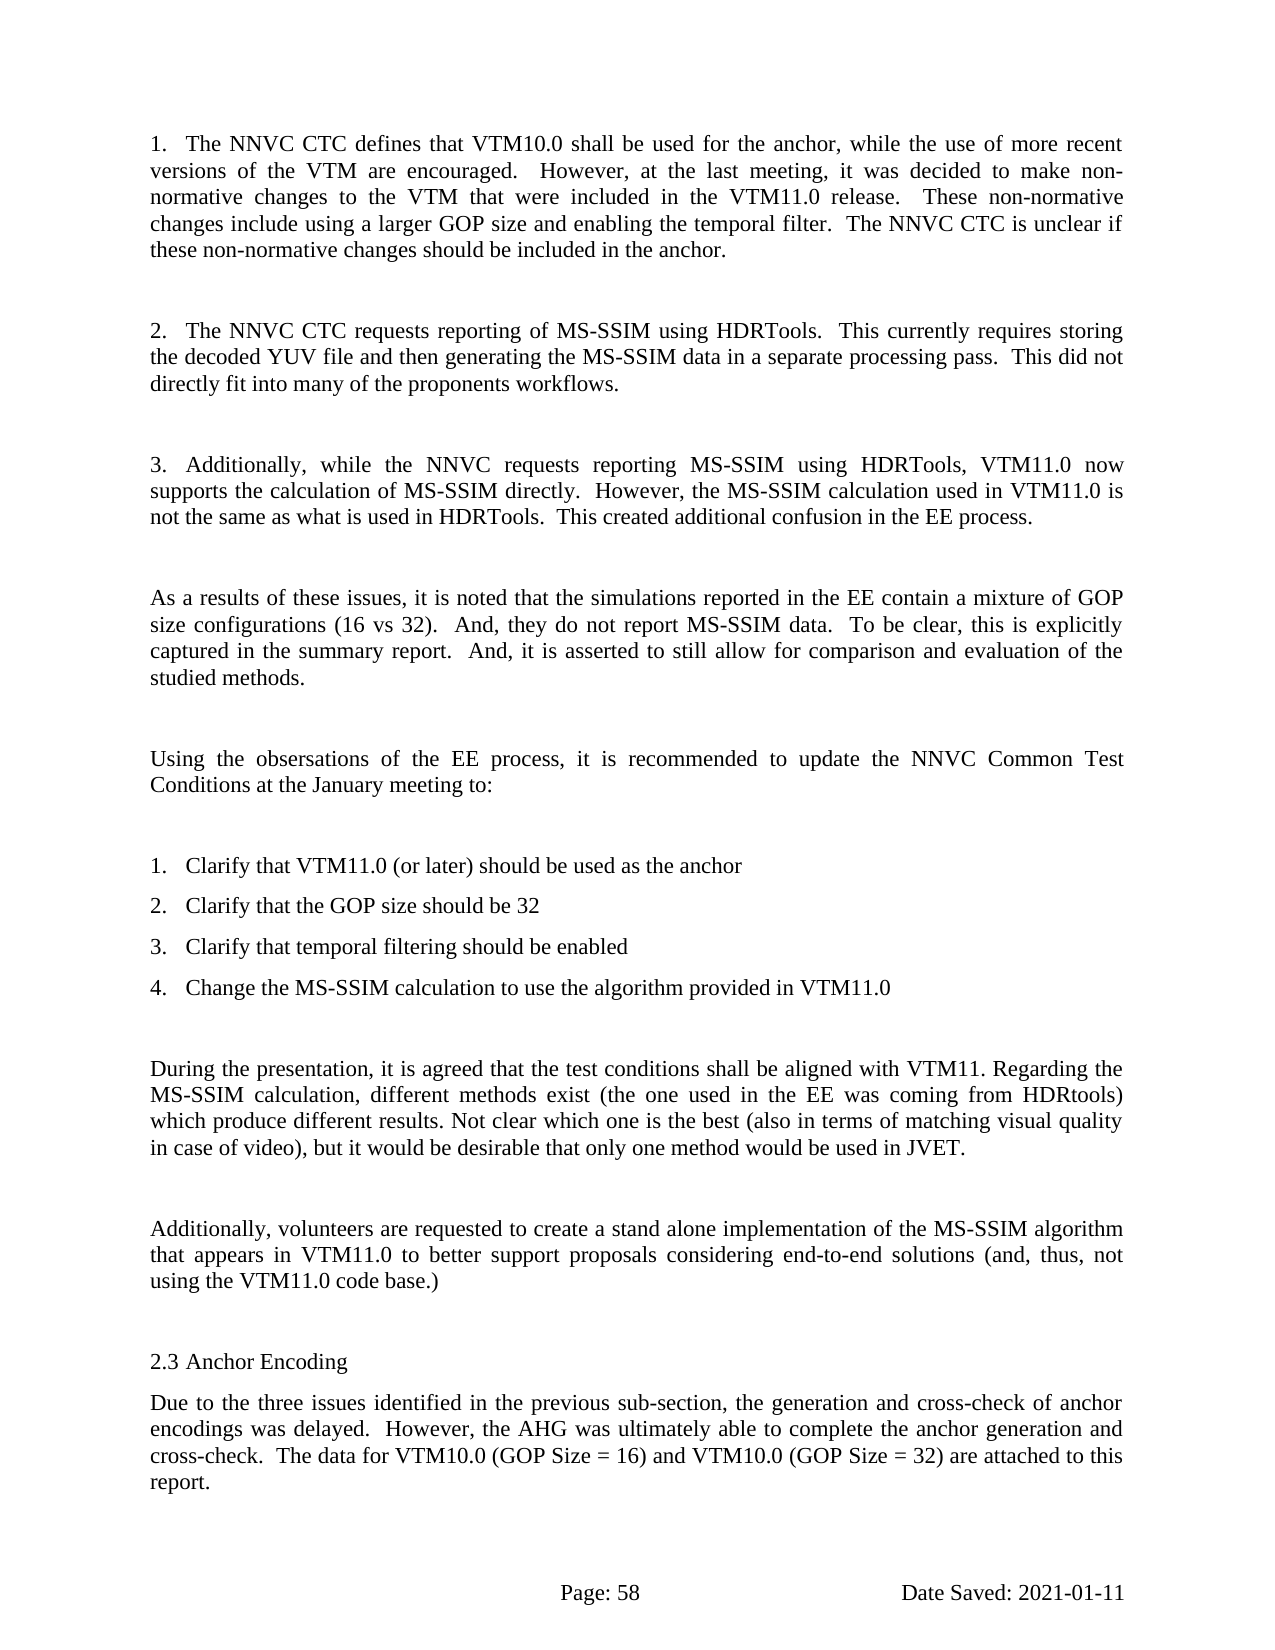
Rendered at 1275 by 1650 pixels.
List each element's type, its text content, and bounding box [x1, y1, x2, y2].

text 2. Clarify that the GOP size should be 32 [150, 892, 1125, 919]
text 3. Additionally, while the NNVC requests reporting MS-SSIM using HDRTools, VTM11.0 now supports the calculation of MS-SSIM directly. However, the MS-SSIM calculation used in VTM11.0 is not the same as what is used in HDRTools. This created additional confusion in the EE process. [150, 451, 1125, 530]
text 4. Change the MS-SSIM calculation to use the algorithm provided in VTM11.0 [150, 973, 1125, 1000]
text Using the obsersations of the EE process, it is recommended to update the NNVC Common Test Conditions at the January meeting to: [150, 744, 1125, 797]
text 1. Clarify that VTM11.0 (or later) should be used as the anchor [150, 852, 1125, 878]
text 1. The NNVC CTC defines that VTM10.0 shall be used for the anchor, while the use of more recent versions of the VTM are encouraged. However, at the last meeting, it was decided to make non-normative changes to the VTM that were included in the VTM11.0 release. These non-normative changes include using a larger GOP size and enabling the temporal filter. The NNVC CTC is unclear if these non-normative changes should be included in the anchor. [150, 131, 1125, 262]
text During the presentation, it is agreed that the test conditions shall be aligned with VTM11. Regarding the MS-SSIM calculation, different methods exist (the one used in the EE was coming from HDRtools) which produce different results. Not clear which one is the best (also in terms of matching visual quality in case of video), but it would be desirable that only one method would be used in JVET. [150, 1054, 1125, 1160]
text 2. The NNVC CTC requests reporting of MS-SSIM using HDRTools. This currently requires storing the decoded YUV file and then generating the MS-SSIM data in a separate processing pass. This did not directly fit into many of the proponents workflows. [150, 317, 1125, 396]
text Due to the three issues identified in the previous sub-section, the generation and cross-check of anchor encodings was delayed. However, the AHG was ultimately able to complete the anchor generation and cross-check. The data for VTM10.0 (GOP Size = 16) and VTM10.0 (GOP Size = 32) are attached to this report. [150, 1389, 1125, 1494]
text 3. Clarify that temporal filtering should be enabled [150, 933, 1125, 959]
text Additionally, volunteers are requested to create a stand alone implementation of the MS-SSIM algorithm that appears in VTM11.0 to better support proposals considering end-to-end solutions (and, thus, not using the VTM11.0 code base.) [150, 1215, 1125, 1294]
text As a results of these issues, it is noted that the simulations reported in the EE contain a mixture of GOP size configurations (16 vs 32). And, they do not report MS-SSIM data. To be clear, this is explicitly captured in the summary report. And, it is asserted to still allow for comparison and evaluation of the studied methods. [150, 584, 1125, 690]
text 2.3 Anchor Encoding [150, 1348, 1125, 1375]
